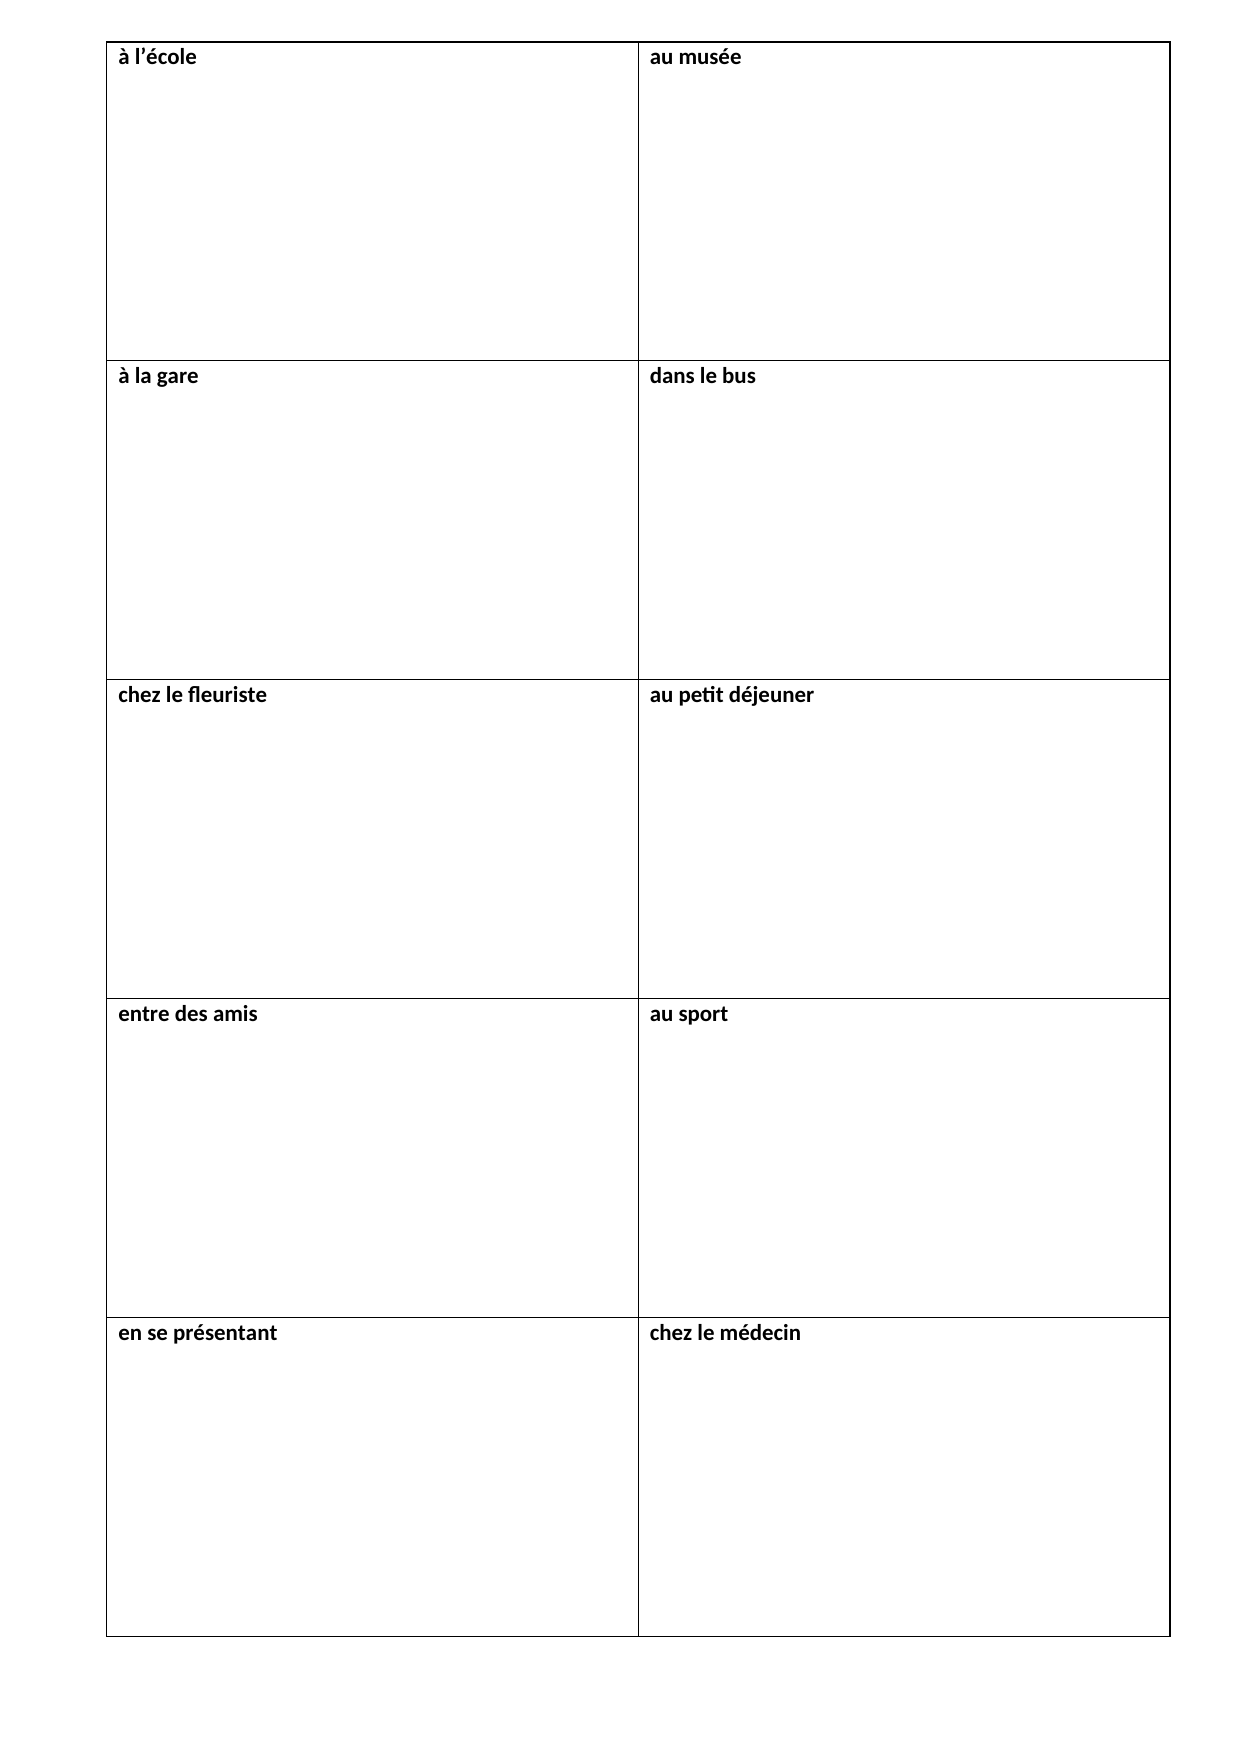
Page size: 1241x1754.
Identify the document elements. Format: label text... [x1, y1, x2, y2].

table_cell chez le fleuriste [107, 680, 638, 998]
table_cell dans le bus [639, 361, 1169, 679]
table_cell à la gare [107, 361, 638, 679]
table_cell au musée [639, 43, 1169, 360]
table_cell au sport [639, 999, 1169, 1317]
table_cell entre des amis [107, 999, 638, 1317]
table_cell à l’école [107, 43, 638, 360]
table_cell au petit déjeuner [639, 680, 1169, 998]
table_cell chez le médecin [639, 1318, 1169, 1636]
table_cell en se présentant [107, 1318, 638, 1636]
